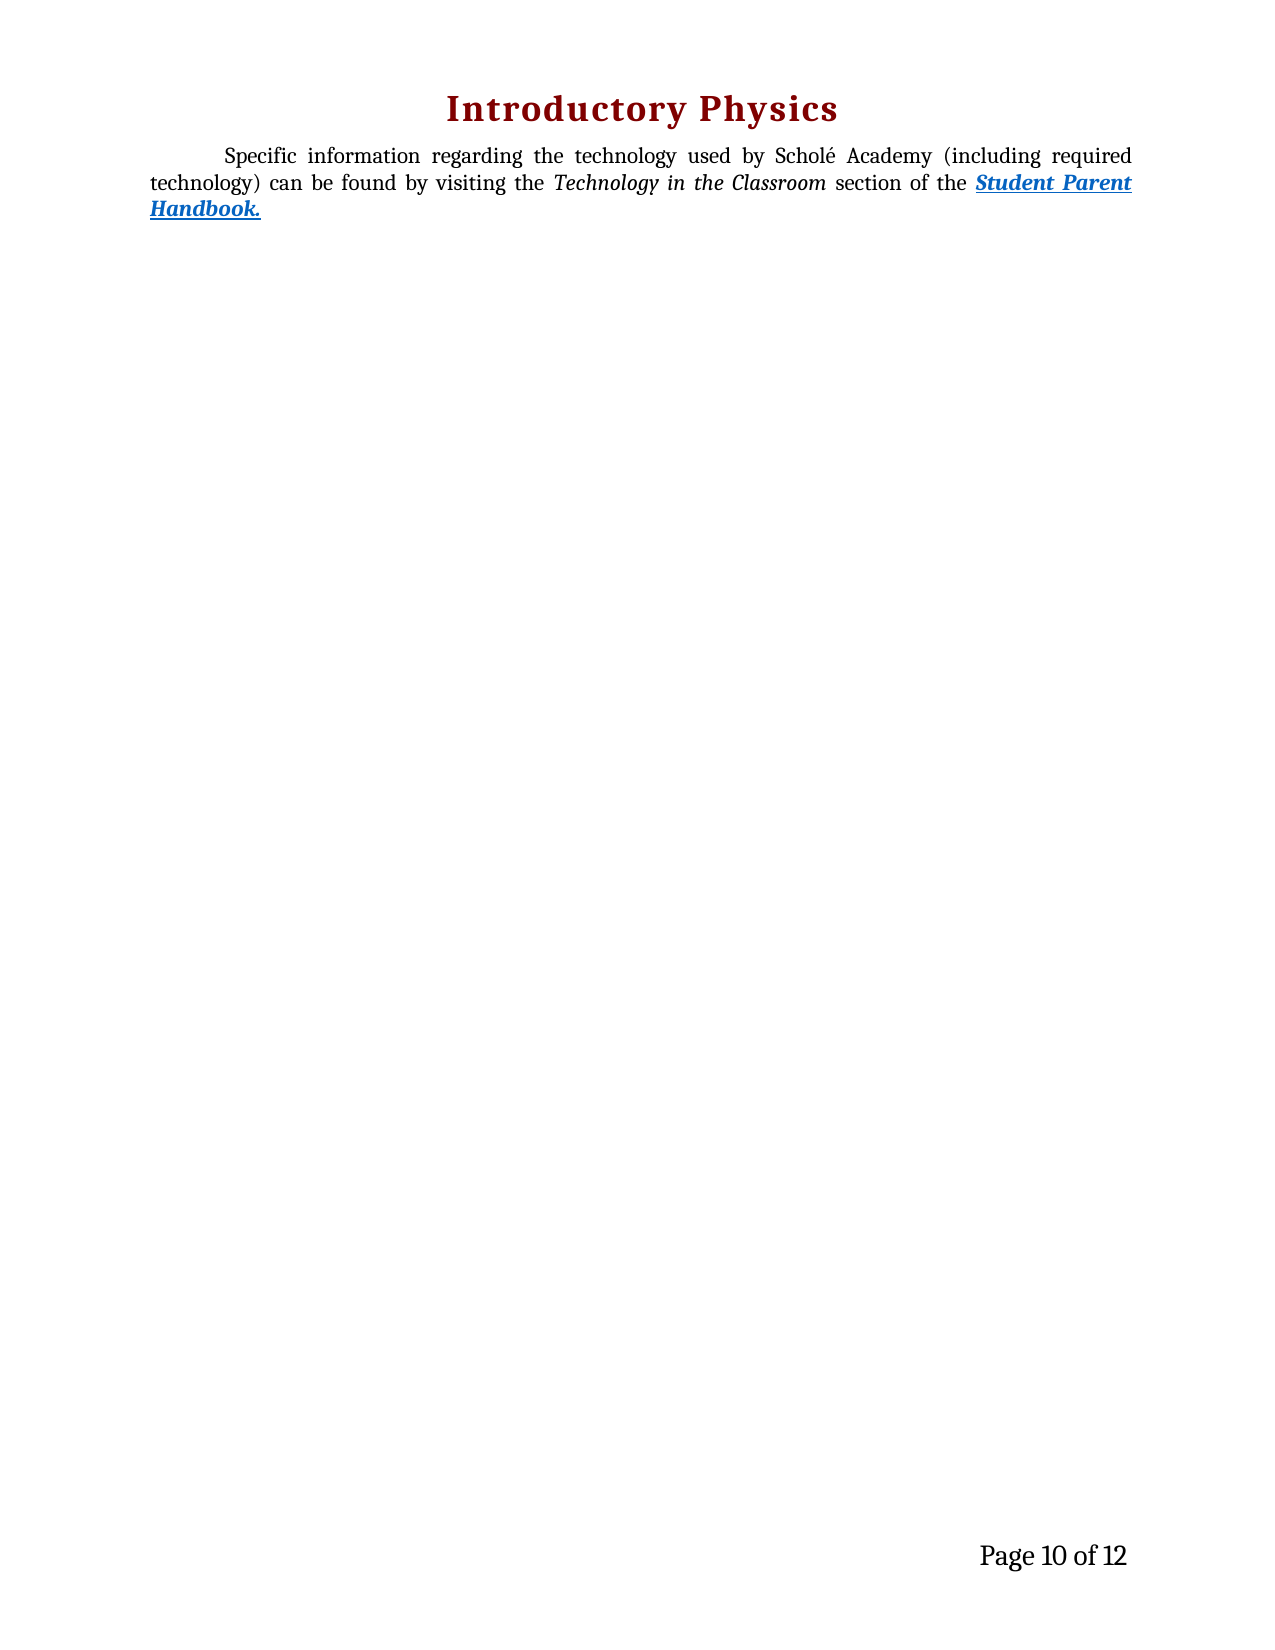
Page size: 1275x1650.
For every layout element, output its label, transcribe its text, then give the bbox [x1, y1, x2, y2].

text Specific information regarding the technology used by Scholé Academy (including required technology) can be found by visiting the Technology in the Classroom section of the Student Parent Handbook. [150, 143, 1134, 222]
